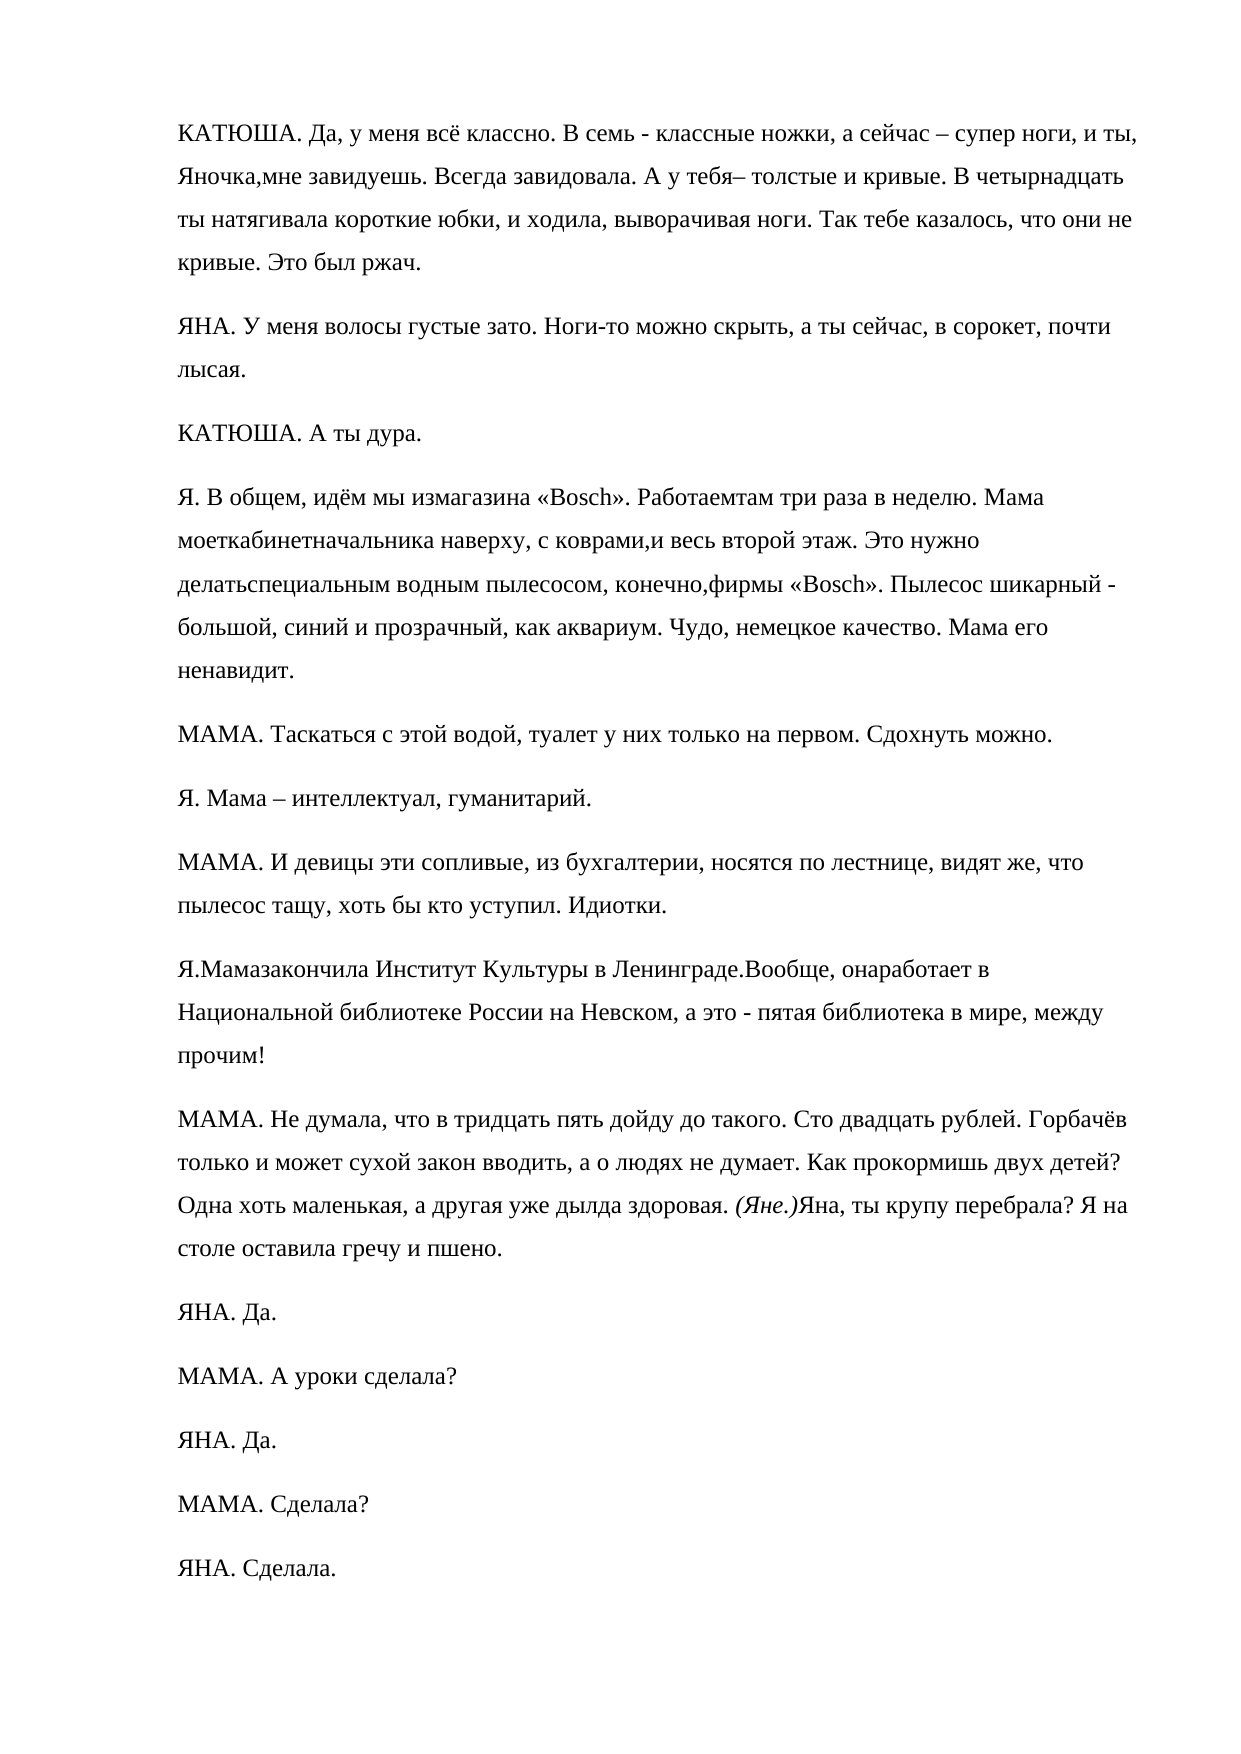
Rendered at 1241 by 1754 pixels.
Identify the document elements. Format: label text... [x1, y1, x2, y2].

text ЯНА. Сделала. [177, 1553, 1152, 1582]
text Я. Мама – интеллектуал, гуманитарий. [177, 783, 1152, 812]
text МАМА. Не думала, что в тридцать пять дойду до такого. Сто двадцать рублей. Горбачёв только и может сухой закон вводить, а о людях не думает. Как прокормишь двух детей? Одна хоть маленькая, а другая уже дылда здоровая. (Яне.)Яна, ты крупу перебрала? Я на столе оставила гречу и пшено. [177, 1104, 1152, 1262]
text МАМА. И девицы эти сопливые, из бухгалтерии, носятся по лестнице, видят же, что пылесос тащу, хоть бы кто уступил. Идиотки. [177, 847, 1152, 919]
text Я. В общем, идём мы измагазина «Bosch». Работаемтам три раза в неделю. Мама моеткабинетначальника наверху, с коврами,и весь второй этаж. Это нужно делатьспециальным водным пылесосом, конечно,фирмы «Bosch». Пылесос шикарный - большой, синий и прозрачный, как аквариум. Чудо, немецкое качество. Мама его ненавидит. [177, 482, 1152, 684]
text ЯНА. Да. [177, 1297, 1152, 1326]
text ЯНА. Да. [177, 1425, 1152, 1454]
text МАМА. Сделала? [177, 1489, 1152, 1518]
text КАТЮША. Да, у меня всё классно. В семь - классные ножки, а сейчас – супер ноги, и ты, Яночка,мне завидуешь. Всегда завидовала. А у тебя– толстые и кривые. В четырнадцать ты натягивала короткие юбки, и ходила, выворачивая ноги. Так тебе казалось, что они не кривые. Это был ржач. [177, 118, 1152, 276]
text Я.Мамазакончила Институт Культуры в Ленинграде.Вообще, онаработает в Национальной библиотеке России на Невском, а это - пятая библиотека в мире, между прочим! [177, 954, 1152, 1069]
text МАМА. А уроки сделала? [177, 1361, 1152, 1390]
text КАТЮША. А ты дура. [177, 418, 1152, 447]
text МАМА. Таскаться с этой водой, туалет у них только на первом. Сдохнуть можно. [177, 719, 1152, 748]
text ЯНА. У меня волосы густые зато. Ноги-то можно скрыть, а ты сейчас, в сорокет, почти лысая. [177, 311, 1152, 383]
